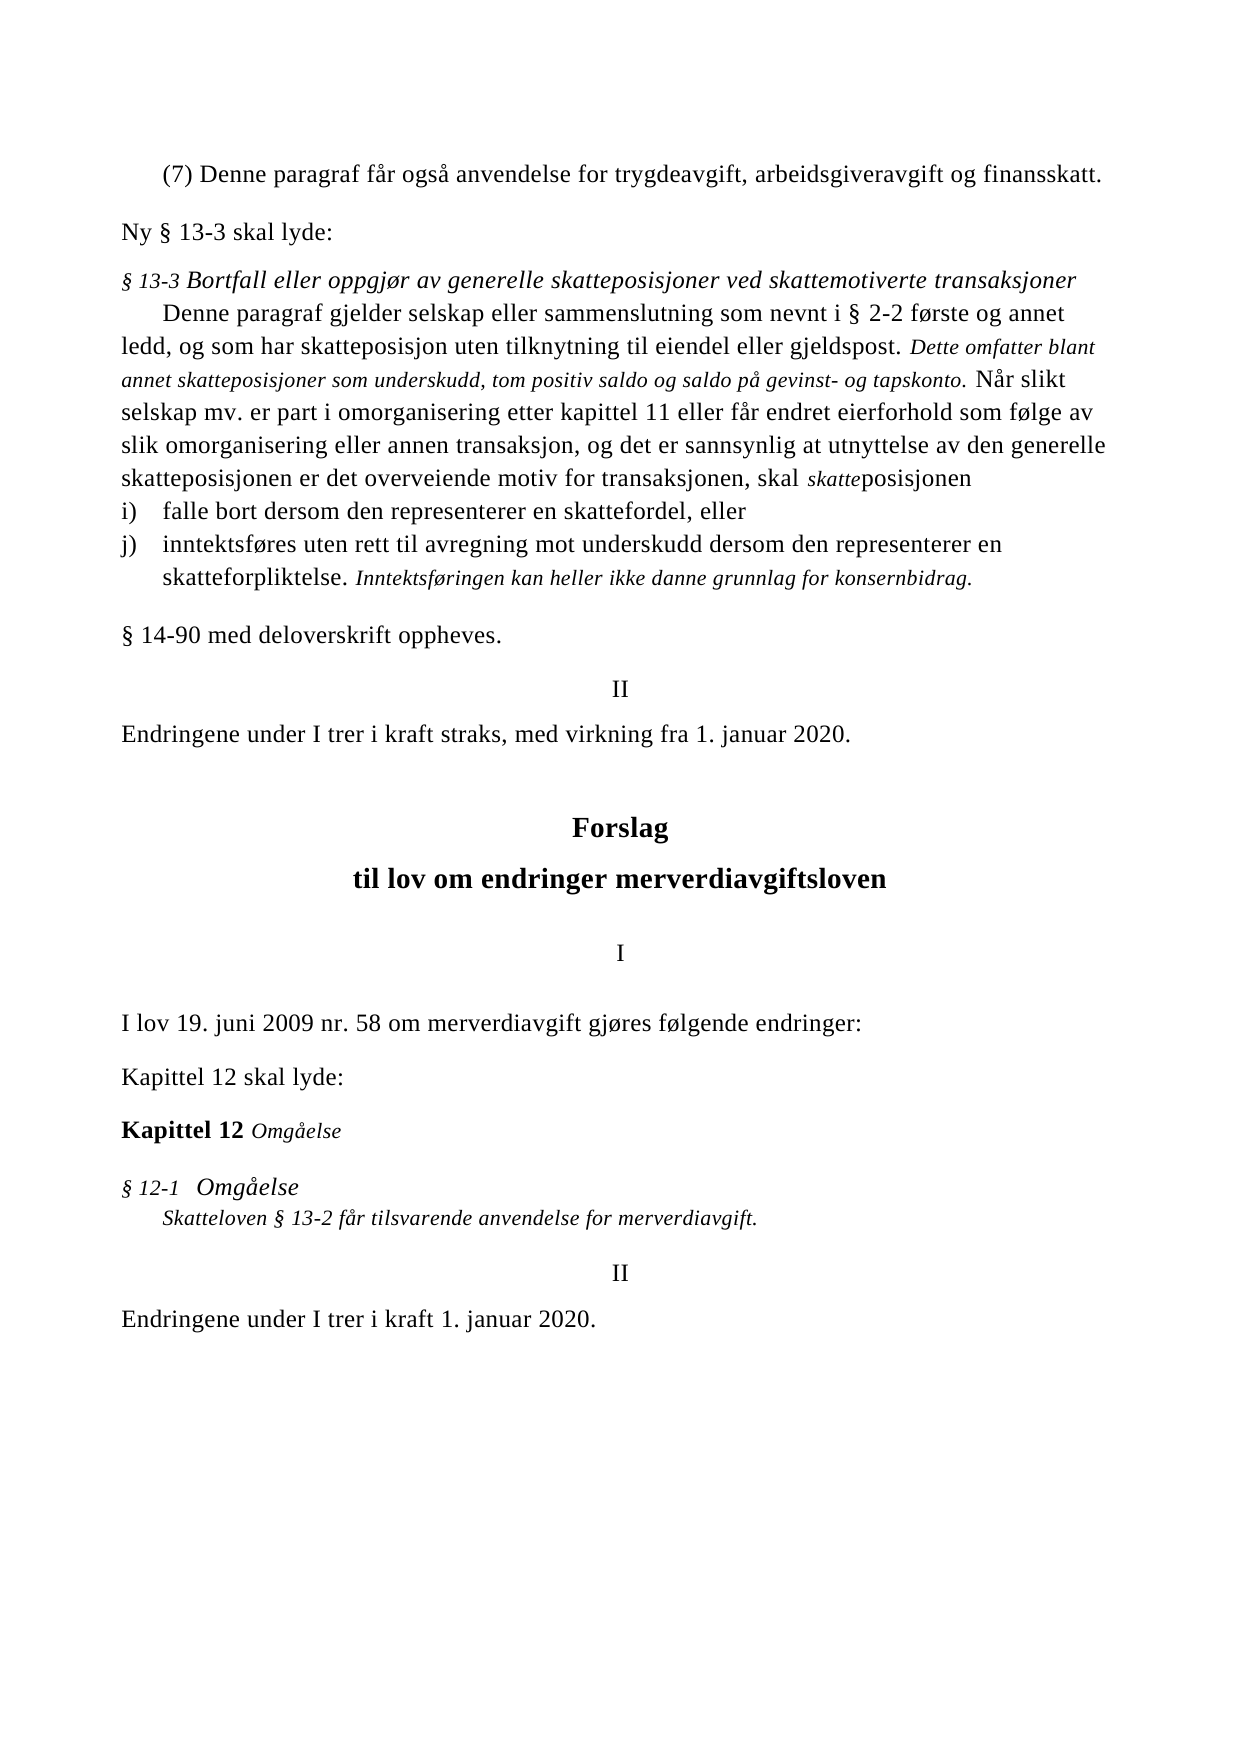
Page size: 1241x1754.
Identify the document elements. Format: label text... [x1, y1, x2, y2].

text Forslag [121, 811, 1119, 844]
list inntektsføres uten rett til avregning mot underskudd dersom den representerer en skatteforpliktelse. Inntektsføringen kan heller ikke danne grunnlag for konsernbidrag. [121, 529, 1119, 591]
text § 12-1 Omgåelse [121, 1172, 1119, 1200]
text Endringene under I trer i kraft 1. januar 2020. [121, 1304, 1119, 1333]
text I [121, 938, 1119, 966]
text Endringene under I trer i kraft straks, med virkning fra 1. januar 2020. [121, 719, 1119, 748]
text § 14-90 med deloverskrift oppheves. [121, 620, 1119, 649]
text II [121, 1258, 1119, 1287]
text Ny § 13-3 skal lyde: [121, 217, 1119, 246]
text Skatteloven § 13-2 får tilsvarende anvendelse for merverdiavgift. [121, 1204, 1119, 1230]
text § 13-3 Bortfall eller oppgjør av generelle skatteposisjoner ved skattemotiverte transaksjoner [121, 265, 1119, 294]
text (7) Denne paragraf får også anvendelse for trygdeavgift, arbeidsgiveravgift og finansskatt. [121, 159, 1119, 188]
text Denne paragraf gjelder selskap eller sammenslutning som nevnt i § 2-2 første og annet ledd, og som har skatteposisjon uten tilknytning til eiendel eller gjeldspost. Dette omfatter blant annet skatteposisjoner som underskudd, tom positiv saldo og saldo på gevinst- og tapskonto. Når slikt selskap mv. er part i omorganisering etter kapittel 11 eller får endret eierforhold som følge av slik omorganisering eller annen transaksjon, og det er sannsynlig at utnyttelse av den generelle skatteposisjonen er det overveiende motiv for transaksjonen, skal skatteposisjonen [121, 298, 1119, 492]
text II [121, 674, 1119, 703]
text til lov om endringer merverdiavgiftsloven [121, 862, 1119, 895]
list falle bort dersom den representerer en skattefordel, eller [121, 496, 1119, 525]
text Kapittel 12 Omgåelse [121, 1116, 1119, 1144]
text I lov 19. juni 2009 nr. 58 om merverdiavgift gjøres følgende endringer: [121, 1008, 1119, 1037]
text Kapittel 12 skal lyde: [121, 1062, 1119, 1091]
